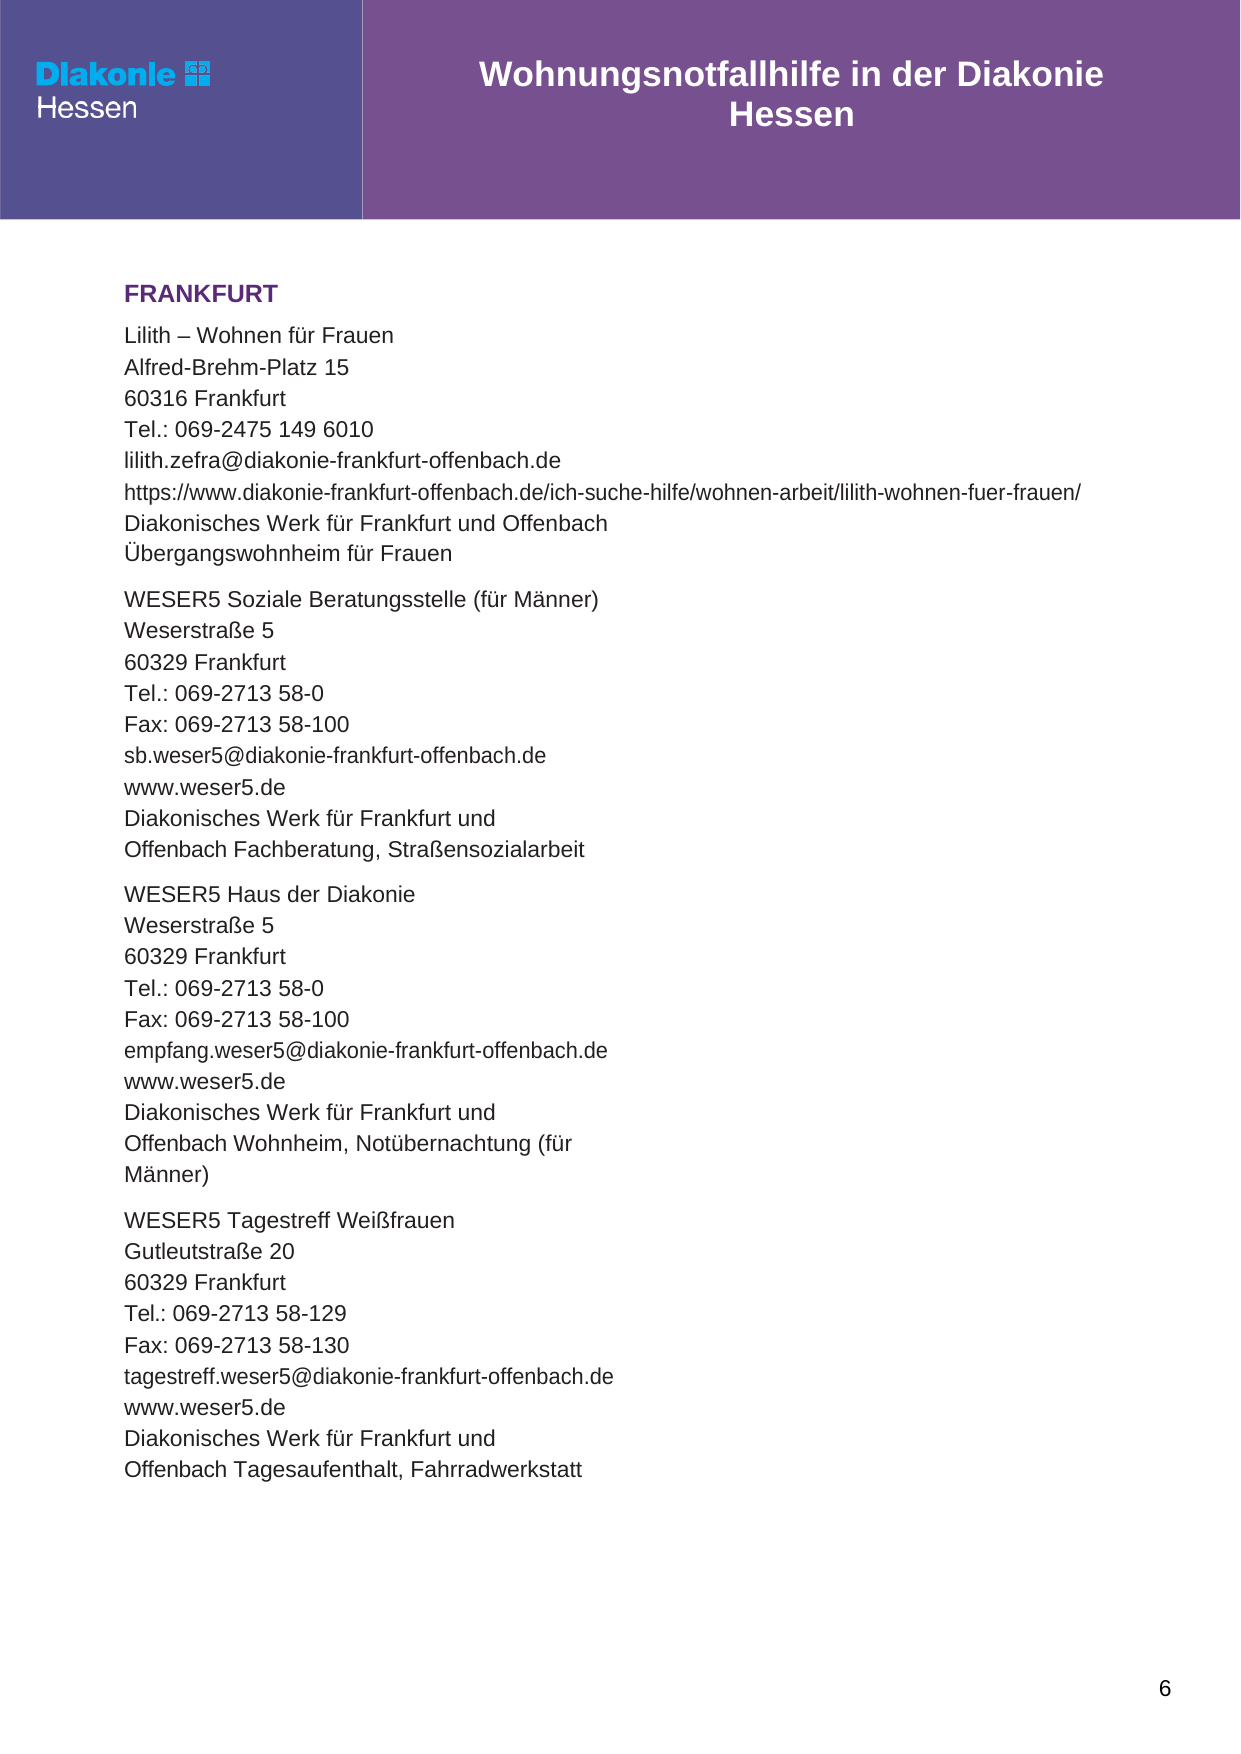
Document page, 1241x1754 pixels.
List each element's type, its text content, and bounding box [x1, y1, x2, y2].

text Tel.: 069-2475 149 6010 [124, 416, 1180, 442]
text empfang.weser5@diakonie-frankfurt-offenbach.de www.weser5.de [124, 1037, 712, 1094]
text https://www.diakonie-frankfurt-offenbach.de/ich-suche-hilfe/wohnen-arbeit/lilith-wohnen-fuer-frauen/ Diakonisches Werk für Frankfurt und Offenbach [124, 478, 1180, 536]
text 60316 Frankfurt [124, 385, 1180, 411]
text WESER5 Tagestreff Weißfrauen [124, 1207, 1180, 1233]
text lilith.zefra@diakonie-frankfurt-offenbach.de [124, 447, 1180, 474]
text Tel.: 069-2713 58-0 [124, 680, 1180, 706]
text WESER5 Soziale Beratungsstelle (für Männer) [124, 586, 1180, 613]
text Weserstraße 5 [124, 912, 1180, 938]
text Alfred-Brehm-Platz 15 [124, 353, 1180, 380]
text WESER5 Haus der Diakonie [124, 881, 1180, 907]
text Lilith – Wohnen für Frauen [124, 322, 1180, 348]
text Tel.: 069-2713 58-0 [124, 975, 1180, 1001]
text Fax: 069-2713 58-100 [124, 711, 1180, 738]
picture [185, 61, 210, 86]
text Fax: 069-2713 58-100 [124, 1006, 1180, 1032]
text 60329 Frankfurt [124, 943, 1180, 970]
subtitle FRANKFURT [124, 278, 1180, 307]
text Übergangswohnheim für Frauen [124, 541, 1180, 567]
text Fax: 069-2713 58-130 [124, 1332, 1180, 1358]
text 60329 Frankfurt [124, 1269, 1180, 1295]
text Weserstraße 5 [124, 617, 1180, 644]
text 60329 Frankfurt [124, 649, 1180, 675]
text Tel.: 069-2713 58-129 [124, 1300, 1180, 1327]
picture [58, 101, 136, 118]
text Diakonisches Werk für Frankfurt und Offenbach Wohnheim, Notübernachtung (für Männer) [124, 1099, 591, 1188]
text Diakonisches Werk für Frankfurt und Offenbach Fachberatung, Straßensozialarbeit [124, 804, 591, 862]
text Gutleutstraße 20 [124, 1238, 1180, 1264]
text Diakonisches Werk für Frankfurt und Offenbach Tagesaufenthalt, Fahrradwerkstatt [124, 1425, 591, 1482]
text sb.weser5@diakonie-frankfurt-offenbach.de www.weser5.de [124, 742, 578, 800]
text tagestreff.weser5@diakonie-frankfurt-offenbach.de www.weser5.de [124, 1363, 712, 1420]
